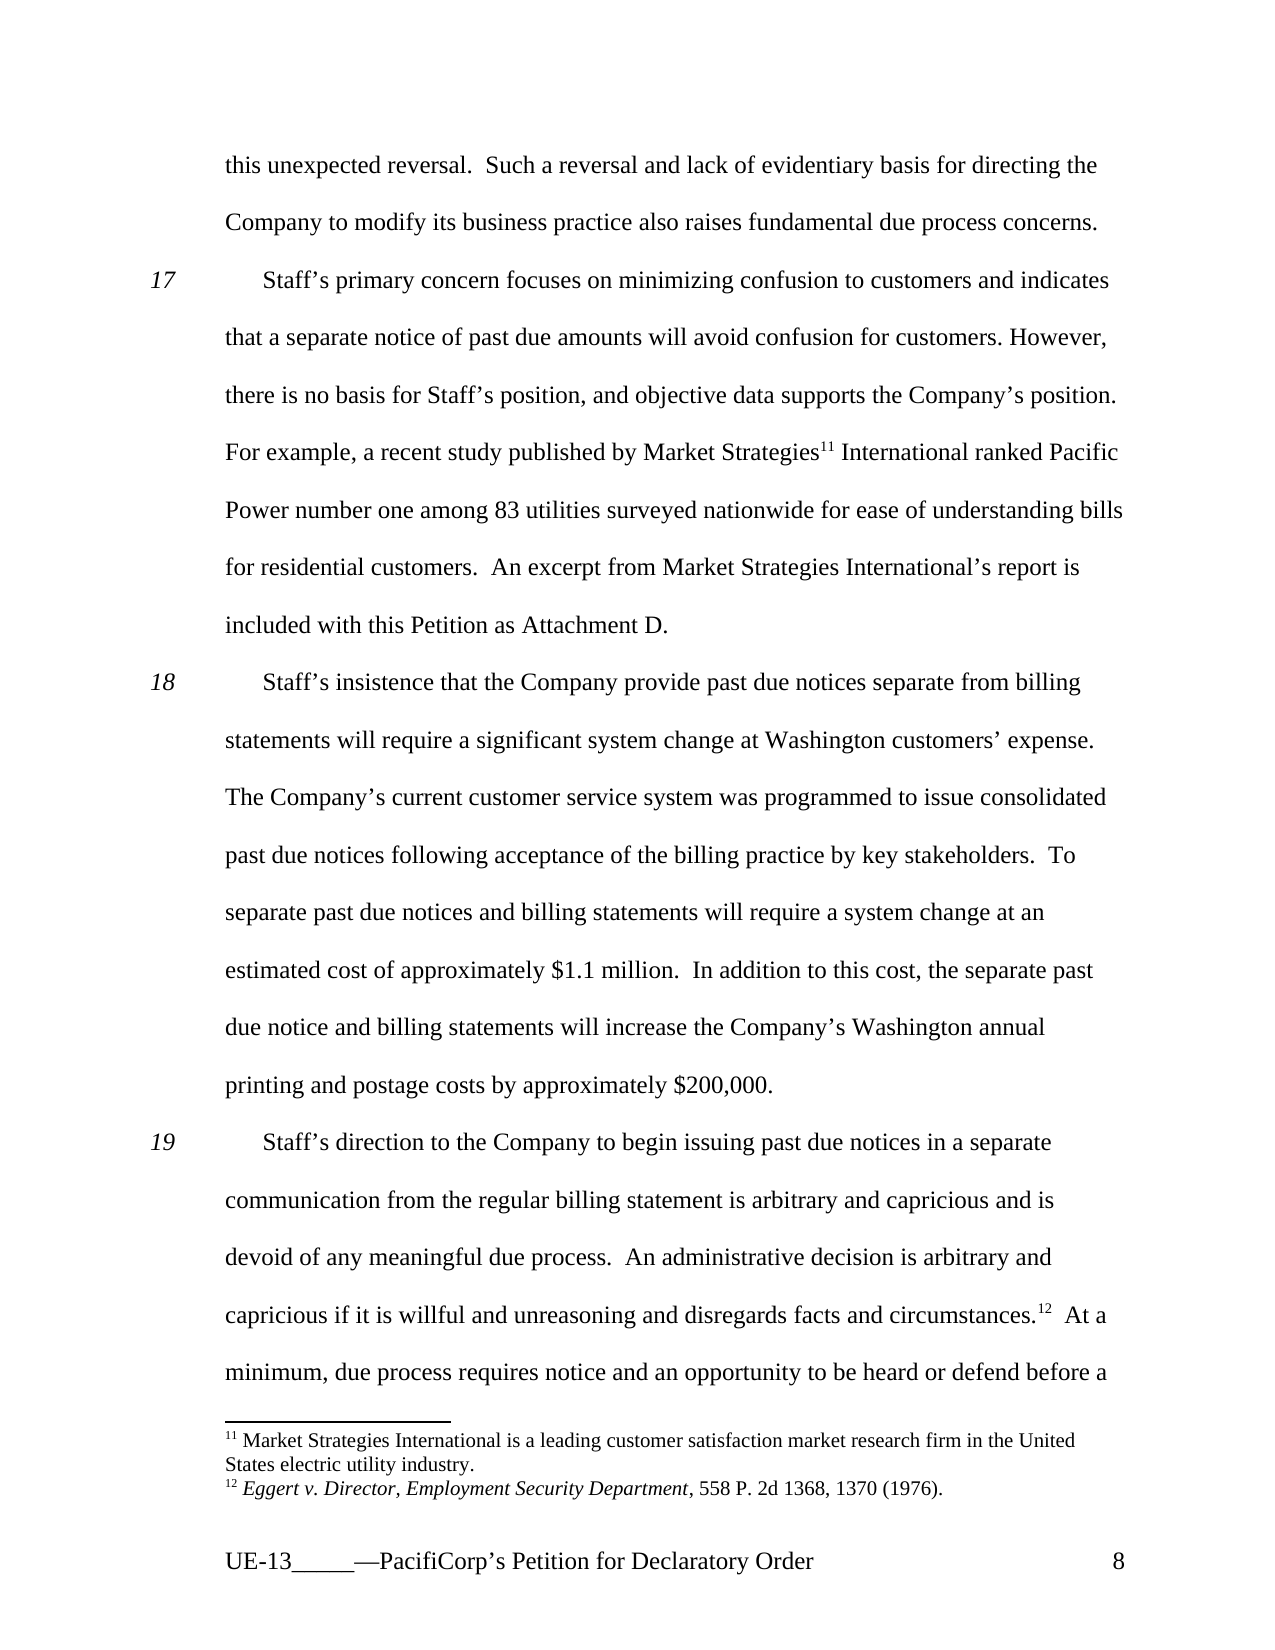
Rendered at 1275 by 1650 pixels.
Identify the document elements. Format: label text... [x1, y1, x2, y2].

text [150, 150, 1125, 236]
text Staff’s insistence that the Company provide past due notices separate from billing statements will require a significant system change at Washington customers’ expense. The Company’s current customer service system was programmed to issue consolidated past due notices following acceptance of the billing practice by key stakeholders. To separate past due notices and billing statements will require a system change at an estimated cost of approximately $1.1 million. In addition to this cost, the separate past due notice and billing statements will increase the Company’s Washington annual printing and postage costs by approximately $200,000. [150, 667, 1125, 1099]
text Staff’s primary concern focuses on minimizing confusion to customers and indicates that a separate notice of past due amounts will avoid confusion for customers. However, there is no basis for Staff’s position, and objective data supports the Company’s position. For example, a recent study published by Market Strategies International ranked Pacific Power number one among 83 utilities surveyed nationwide for ease of understanding bills for residential customers. An excerpt from Market Strategies International’s report is included with this Petition as Attachment D. [150, 265, 1125, 639]
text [150, 1127, 1125, 1386]
